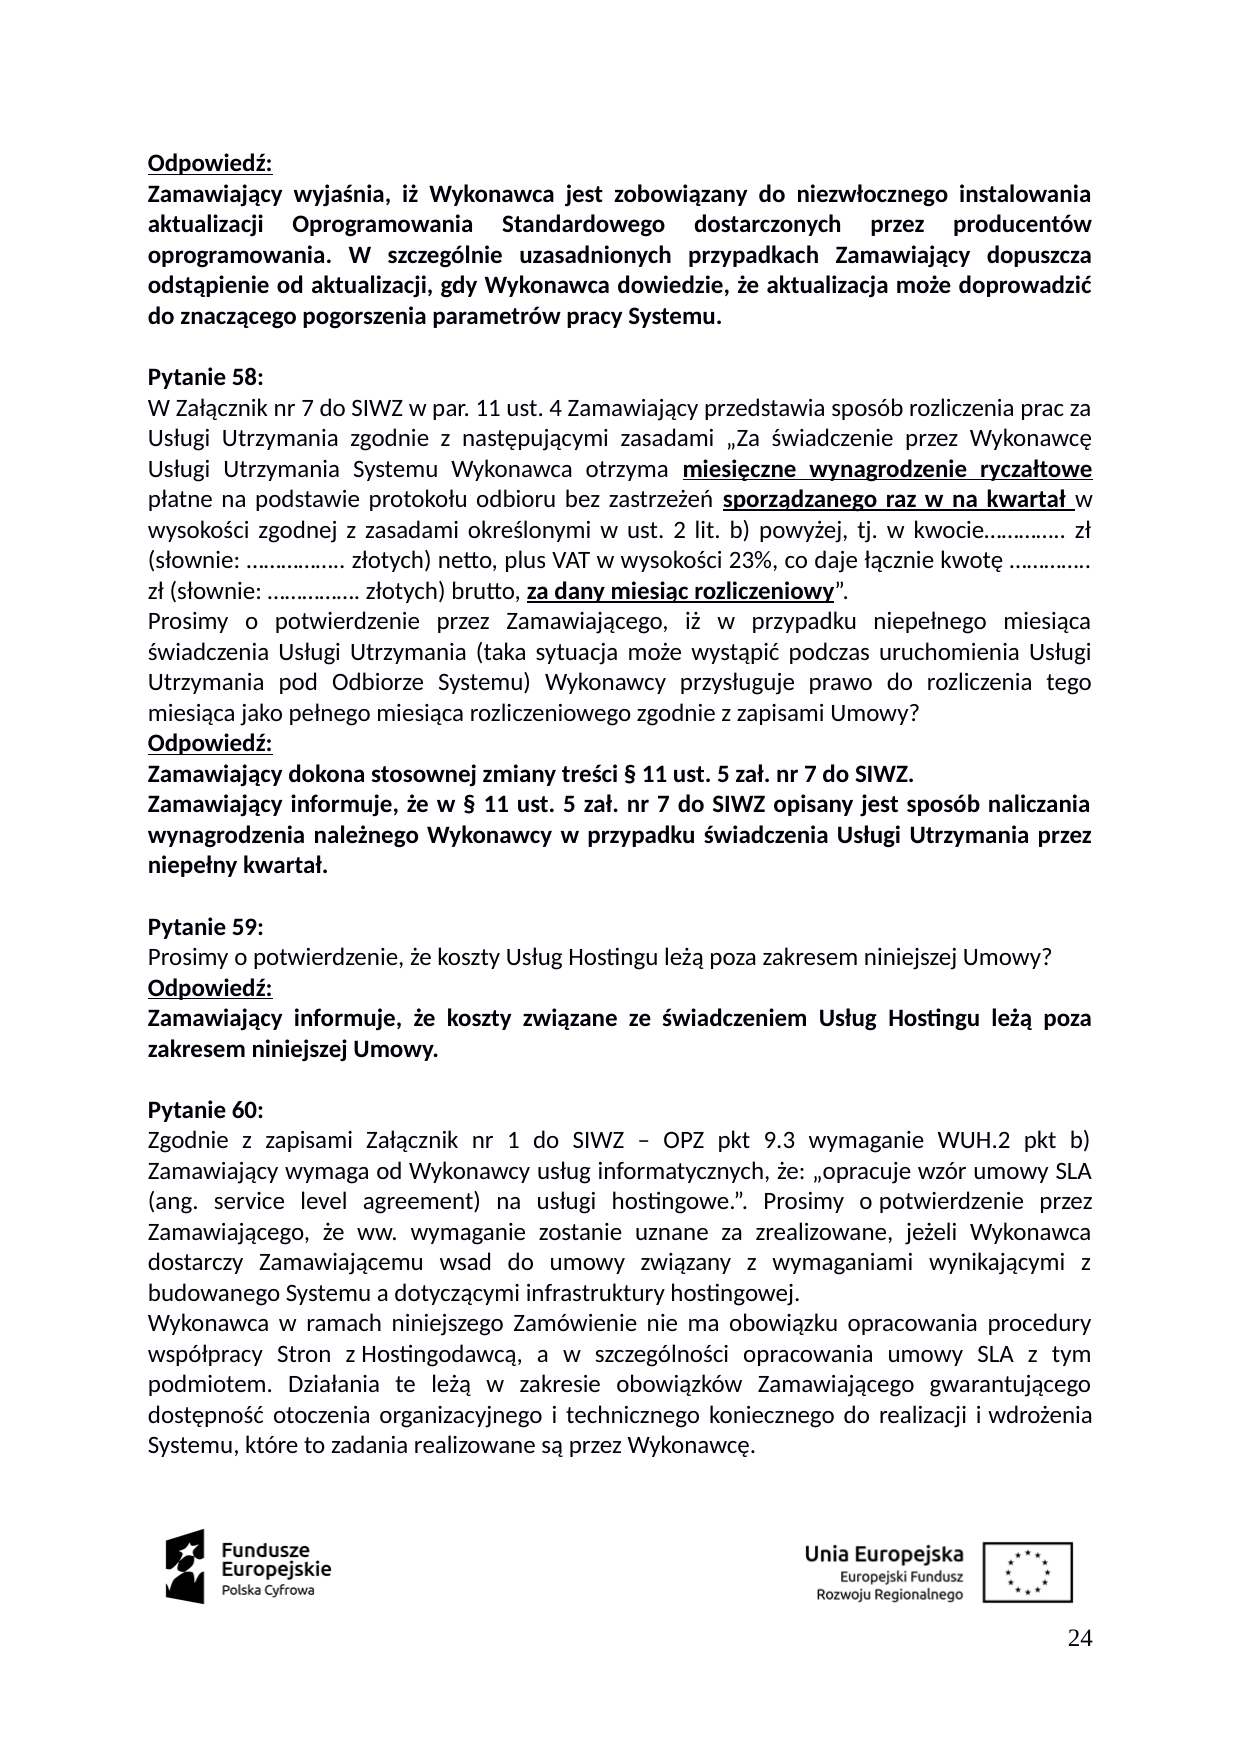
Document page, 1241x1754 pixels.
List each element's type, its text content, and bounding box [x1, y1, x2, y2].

text Zamawiający wyjaśnia, iż Wykonawca jest zobowiązany do niezwłocznego instalowania aktualizacji Oprogramowania Standardowego dostarczonych przez producentów oprogramowania. W szczególnie uzasadnionych przypadkach Zamawiający dopuszcza odstąpienie od aktualizacji, gdy Wykonawca dowiedzie, że aktualizacja może doprowadzić do znaczącego pogorszenia parametrów pracy Systemu. [148, 178, 1093, 331]
text Odpowiedź: [148, 148, 1093, 178]
text Prosimy o potwierdzenie przez Zamawiającego, iż w przypadku niepełnego miesiąca świadczenia Usługi Utrzymania (taka sytuacja może wystąpić podczas uruchomienia Usługi Utrzymania pod Odbiorze Systemu) Wykonawcy przysługuje prawo do rozliczenia tego miesiąca jako pełnego miesiąca rozliczeniowego zgodnie z zapisami Umowy? [148, 605, 1093, 727]
text Pytanie 60: [148, 1094, 1093, 1124]
text Prosimy o potwierdzenie, że koszty Usług Hostingu leżą poza zakresem niniejszej Umowy? [148, 941, 1093, 972]
text Zamawiający dokona stosownej zmiany treści § 11 ust. 5 zał. nr 7 do SIWZ. [148, 758, 1093, 788]
text Odpowiedź: Zamawiający informuje, że koszty związane ze świadczeniem Usług Hostingu leżą poza zakresem niniejszej Umowy. [148, 972, 1093, 1063]
text Pytanie 58: [148, 361, 1093, 392]
picture [147, 1510, 350, 1623]
text Zamawiający informuje, że w § 11 ust. 5 zał. nr 7 do SIWZ opisany jest sposób naliczania wynagrodzenia należnego Wykonawcy w przypadku świadczenia Usługi Utrzymania przez niepełny kwartał. [148, 788, 1093, 880]
text Wykonawca w ramach niniejszego Zamówienie nie ma obowiązku opracowania procedury współpracy Stron z Hostingodawcą, a w szczególności opracowania umowy SLA z tym podmiotem. Działania te leżą w zakresie obowiązków Zamawiającego gwarantującego dostępność otoczenia organizacyjnego i technicznego koniecznego do realizacji i wdrożenia Systemu, które to zadania realizowane są przez Wykonawcę. [148, 1307, 1093, 1460]
text Pytanie 59: [148, 911, 1093, 941]
picture [786, 1522, 1093, 1623]
text W Załącznik nr 7 do SIWZ w par. 11 ust. 4 Zamawiający przedstawia sposób rozliczenia prac za Usługi Utrzymania zgodnie z następującymi zasadami „Za świadczenie przez Wykonawcę Usługi Utrzymania Systemu Wykonawca otrzyma miesięczne wynagrodzenie ryczałtowe płatne na podstawie protokołu odbioru bez zastrzeżeń sporządzanego raz w na kwartał w wysokości zgodnej z zasadami określonymi w ust. 2 lit. b) powyżej, tj. w kwocie………….. zł (słownie: …………….. złotych) netto, plus VAT w wysokości 23%, co daje łącznie kwotę ………….. zł (słownie: ……………. złotych) brutto, za dany miesiąc rozliczeniowy”. [148, 392, 1093, 605]
text Zgodnie z zapisami Załącznik nr 1 do SIWZ – OPZ pkt 9.3 wymaganie WUH.2 pkt b) Zamawiający wymaga od Wykonawcy usług informatycznych, że: „opracuje wzór umowy SLA (ang. service level agreement) na usługi hostingowe.”. Prosimy o potwierdzenie przez Zamawiającego, że ww. wymaganie zostanie uznane za zrealizowane, jeżeli Wykonawca dostarczy Zamawiającemu wsad do umowy związany z wymaganiami wynikającymi z budowanego Systemu a dotyczącymi infrastruktury hostingowej. [148, 1124, 1093, 1307]
text Odpowiedź: [148, 727, 1093, 758]
